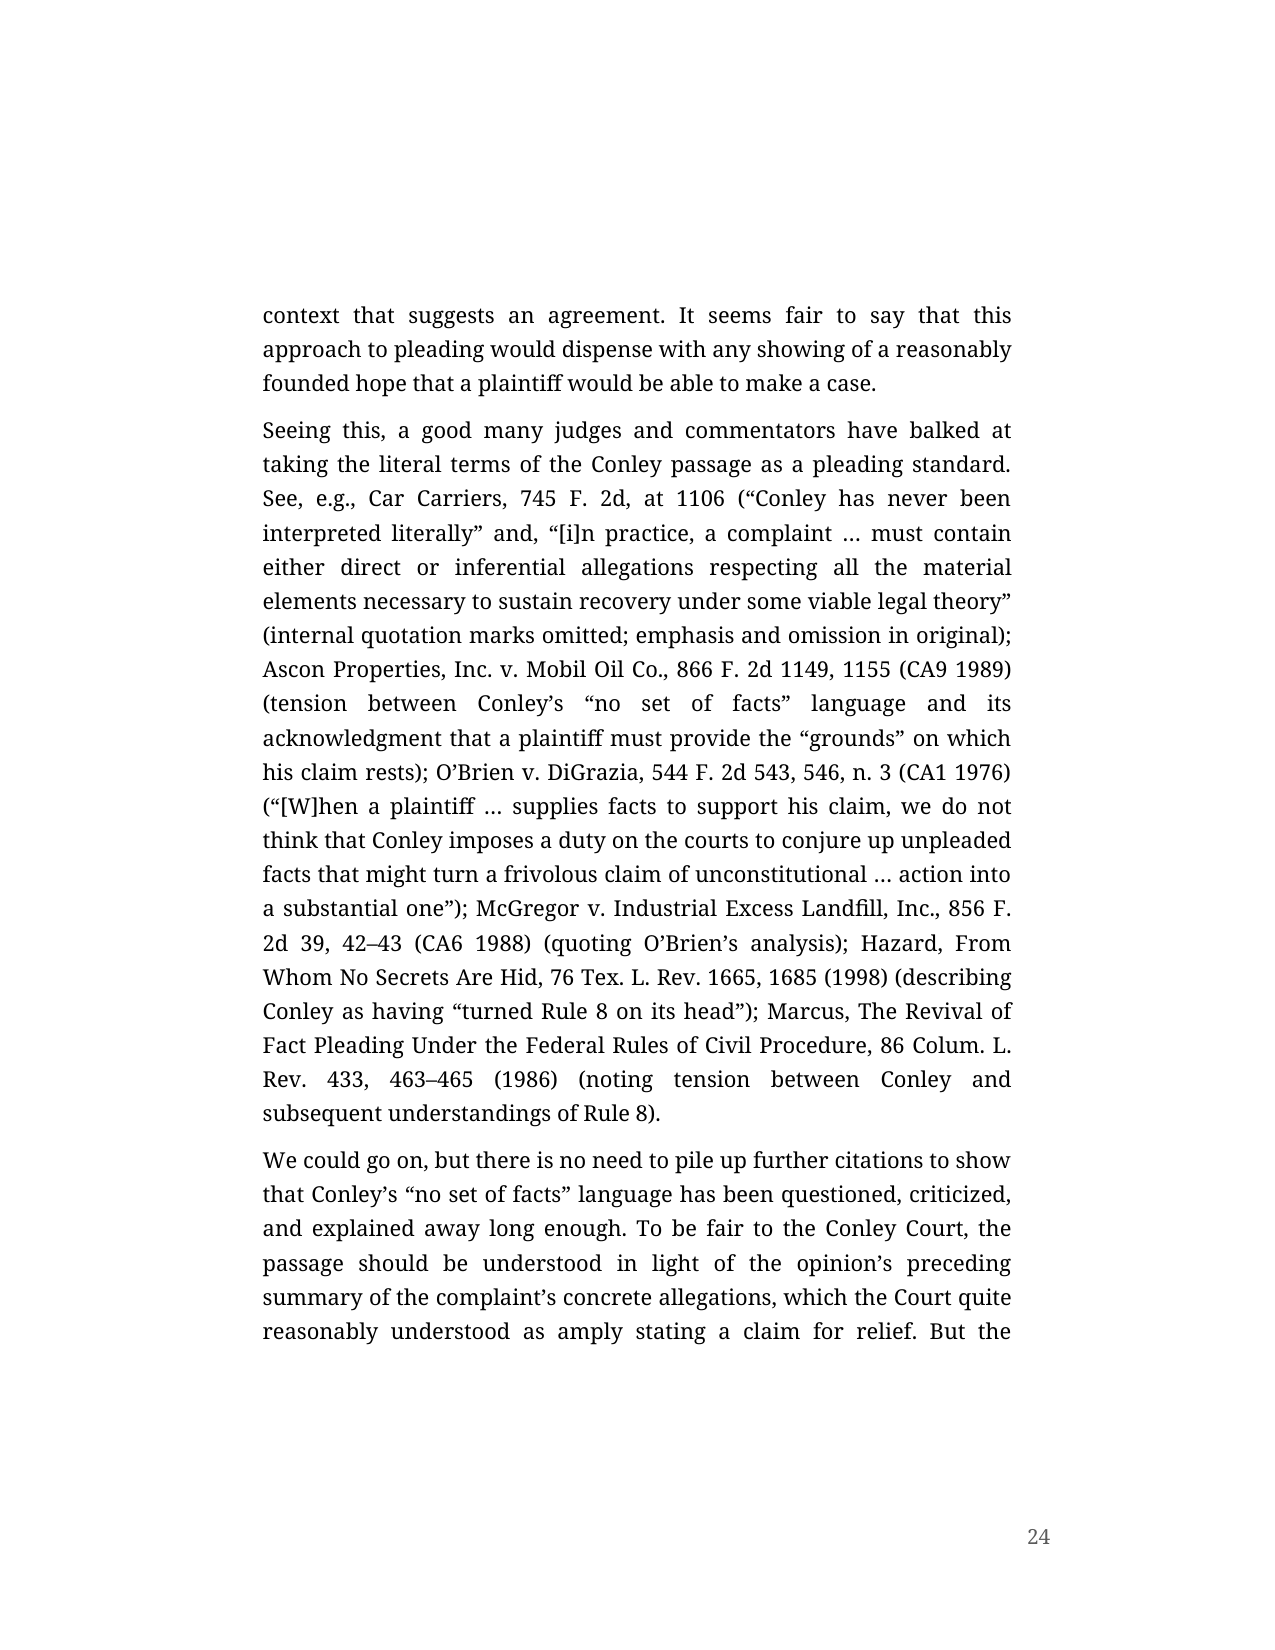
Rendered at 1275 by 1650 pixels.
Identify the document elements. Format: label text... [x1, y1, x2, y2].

text Seeing this, a good many judges and commentators have balked at taking the literal terms of the Conley passage as a pleading standard. See, e.g., Car Carriers, 745 F. 2d, at 1106 (“Conley has never been interpreted literally” and, “[i]n practice, a complaint … must contain either direct or inferential allegations respecting all the material elements necessary to sustain recovery under some viable legal theory” (internal quotation marks omitted; emphasis and omission in original); Ascon Properties, Inc. v. Mobil Oil Co., 866 F. 2d 1149, 1155 (CA9 1989) (tension between Conley’s “no set of facts” language and its acknowledgment that a plaintiff must provide the “grounds” on which his claim rests); O’Brien v. DiGrazia, 544 F. 2d 543, 546, n. 3 (CA1 1976) (“[W]hen a plaintiff … supplies facts to support his claim, we do not think that Conley imposes a duty on the courts to conjure up unpleaded facts that might turn a frivolous claim of unconstitutional … action into a substantial one”); McGregor v. Industrial Excess Landfill, Inc., 856 F. 2d 39, 42–43 (CA6 1988) (quoting O’Brien’s analysis); Hazard, From Whom No Secrets Are Hid, 76 Tex. L. Rev. 1665, 1685 (1998) (describing Conley as having “turned Rule 8 on its head”); Marcus, The Revival of Fact Pleading Under the Federal Rules of Civil Procedure, 86 Colum. L. Rev. 433, 463–465 (1986) (noting tension between Conley and subsequent understandings of Rule 8). [262, 415, 1012, 1128]
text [262, 1145, 1012, 1346]
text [262, 300, 1012, 398]
